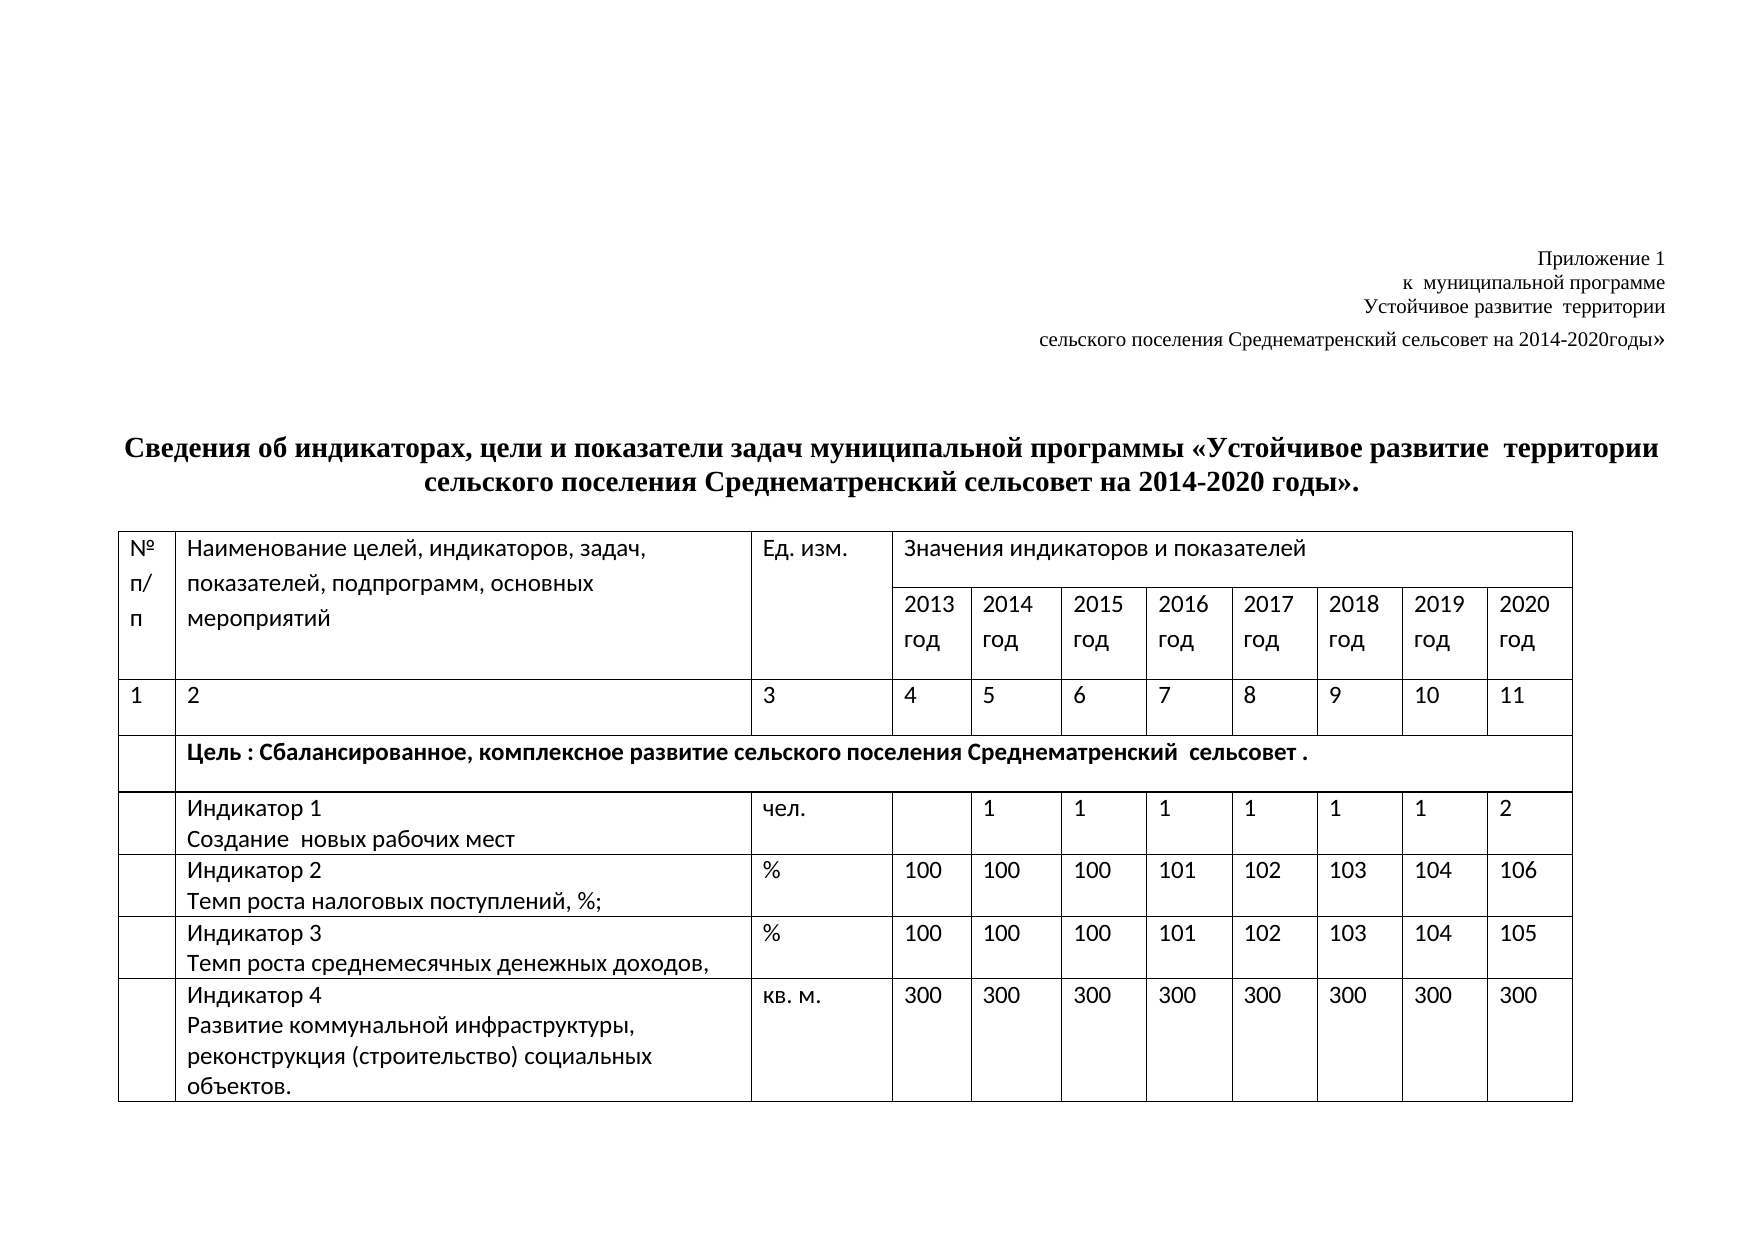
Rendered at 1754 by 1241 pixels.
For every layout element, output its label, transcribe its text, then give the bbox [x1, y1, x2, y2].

table_cell % [752, 855, 892, 916]
table_cell 105 [1488, 917, 1572, 978]
table_cell [893, 793, 971, 853]
table_cell [119, 736, 175, 791]
table_cell 101 [1147, 855, 1232, 916]
table_cell Индикатор 3 Темп роста среднемесячных денежных доходов, [176, 917, 751, 978]
table_header Значения индикаторов и показателей [893, 532, 1572, 587]
table_cell 1 [1318, 793, 1402, 853]
table_cell 102 [1233, 855, 1317, 916]
table_cell [119, 793, 175, 853]
table_cell 106 [1488, 855, 1572, 916]
table_cell 1 [972, 793, 1061, 853]
table_cell 103 [1318, 855, 1402, 916]
table_cell 102 [1233, 917, 1317, 978]
table_cell 2020 год [1488, 588, 1572, 678]
table_cell 11 [1488, 680, 1572, 735]
table_cell 103 [1318, 917, 1402, 978]
table_cell Индикатор 1 Создание новых рабочих мест [176, 793, 751, 853]
table_cell [119, 979, 175, 1101]
table_cell 7 [1147, 680, 1232, 735]
table_cell 101 [1147, 917, 1232, 978]
table_cell 3 [752, 680, 892, 735]
table_cell Индикатор 2 Темп роста налоговых поступлений, %; [176, 855, 751, 916]
table_cell 1 [119, 680, 175, 735]
table_cell 2014 год [972, 588, 1061, 678]
table_cell Цель : Сбалансированное, комплексное развитие сельского поселения Среднематренский сельсовет . [176, 736, 1572, 791]
table_cell 300 [1062, 979, 1146, 1101]
text Приложение 1 [118, 246, 1665, 270]
text к муниципальной программе [118, 270, 1665, 294]
table_cell 1 [1147, 793, 1232, 853]
table_cell 100 [893, 917, 971, 978]
table_cell 1 [1233, 793, 1317, 853]
table_cell 300 [1403, 979, 1487, 1101]
table_cell 300 [1147, 979, 1232, 1101]
table_cell 100 [1062, 855, 1146, 916]
table_cell 100 [1062, 917, 1146, 978]
table_cell 300 [972, 979, 1061, 1101]
table_cell Индикатор 4 Развитие коммунальной инфраструктуры, реконструкция (строительство) социальных объектов. [176, 979, 751, 1101]
table_cell [119, 917, 175, 978]
table_cell 300 [1318, 979, 1402, 1101]
table_cell [119, 855, 175, 916]
table_header Ед. изм. [752, 532, 892, 678]
table_header Наименование целей, индикаторов, задач, показателей, подпрограмм, основных мероприятий [176, 532, 751, 678]
table_cell 2016 год [1147, 588, 1232, 678]
table_cell 300 [893, 979, 971, 1101]
table_header № п/п [119, 532, 175, 678]
table_cell 300 [1233, 979, 1317, 1101]
table_cell 300 [1488, 979, 1572, 1101]
table_cell 2 [176, 680, 751, 735]
table_cell кв. м. [752, 979, 892, 1101]
table_cell 9 [1318, 680, 1402, 735]
table_cell 100 [972, 917, 1061, 978]
table_cell 6 [1062, 680, 1146, 735]
text Устойчивое развитие территории сельского поселения Среднематренский сельсовет на 2014-2020годы» [118, 294, 1665, 351]
table_cell 2013 год [893, 588, 971, 678]
table_cell 8 [1233, 680, 1317, 735]
table_cell 1 [1403, 793, 1487, 853]
table_cell 4 [893, 680, 971, 735]
text Сведения об индикаторах, цели и показатели задач муниципальной программы «Устойчивое развитие территории [118, 430, 1665, 464]
table_cell 104 [1403, 855, 1487, 916]
table_cell 100 [893, 855, 971, 916]
text сельского поселения Среднематренский сельсовет на 2014-2020 годы». [118, 464, 1665, 497]
table_cell 2015 год [1062, 588, 1146, 678]
table_cell 2 [1488, 793, 1572, 853]
table_cell 5 [972, 680, 1061, 735]
table_cell 2019 год [1403, 588, 1487, 678]
table_cell 1 [1062, 793, 1146, 853]
table_cell чел. [752, 793, 892, 853]
table_cell 2017 год [1233, 588, 1317, 678]
table_cell % [752, 917, 892, 978]
table_cell 100 [972, 855, 1061, 916]
table_cell 104 [1403, 917, 1487, 978]
table_cell 10 [1403, 680, 1487, 735]
table_cell 2018 год [1318, 588, 1402, 678]
